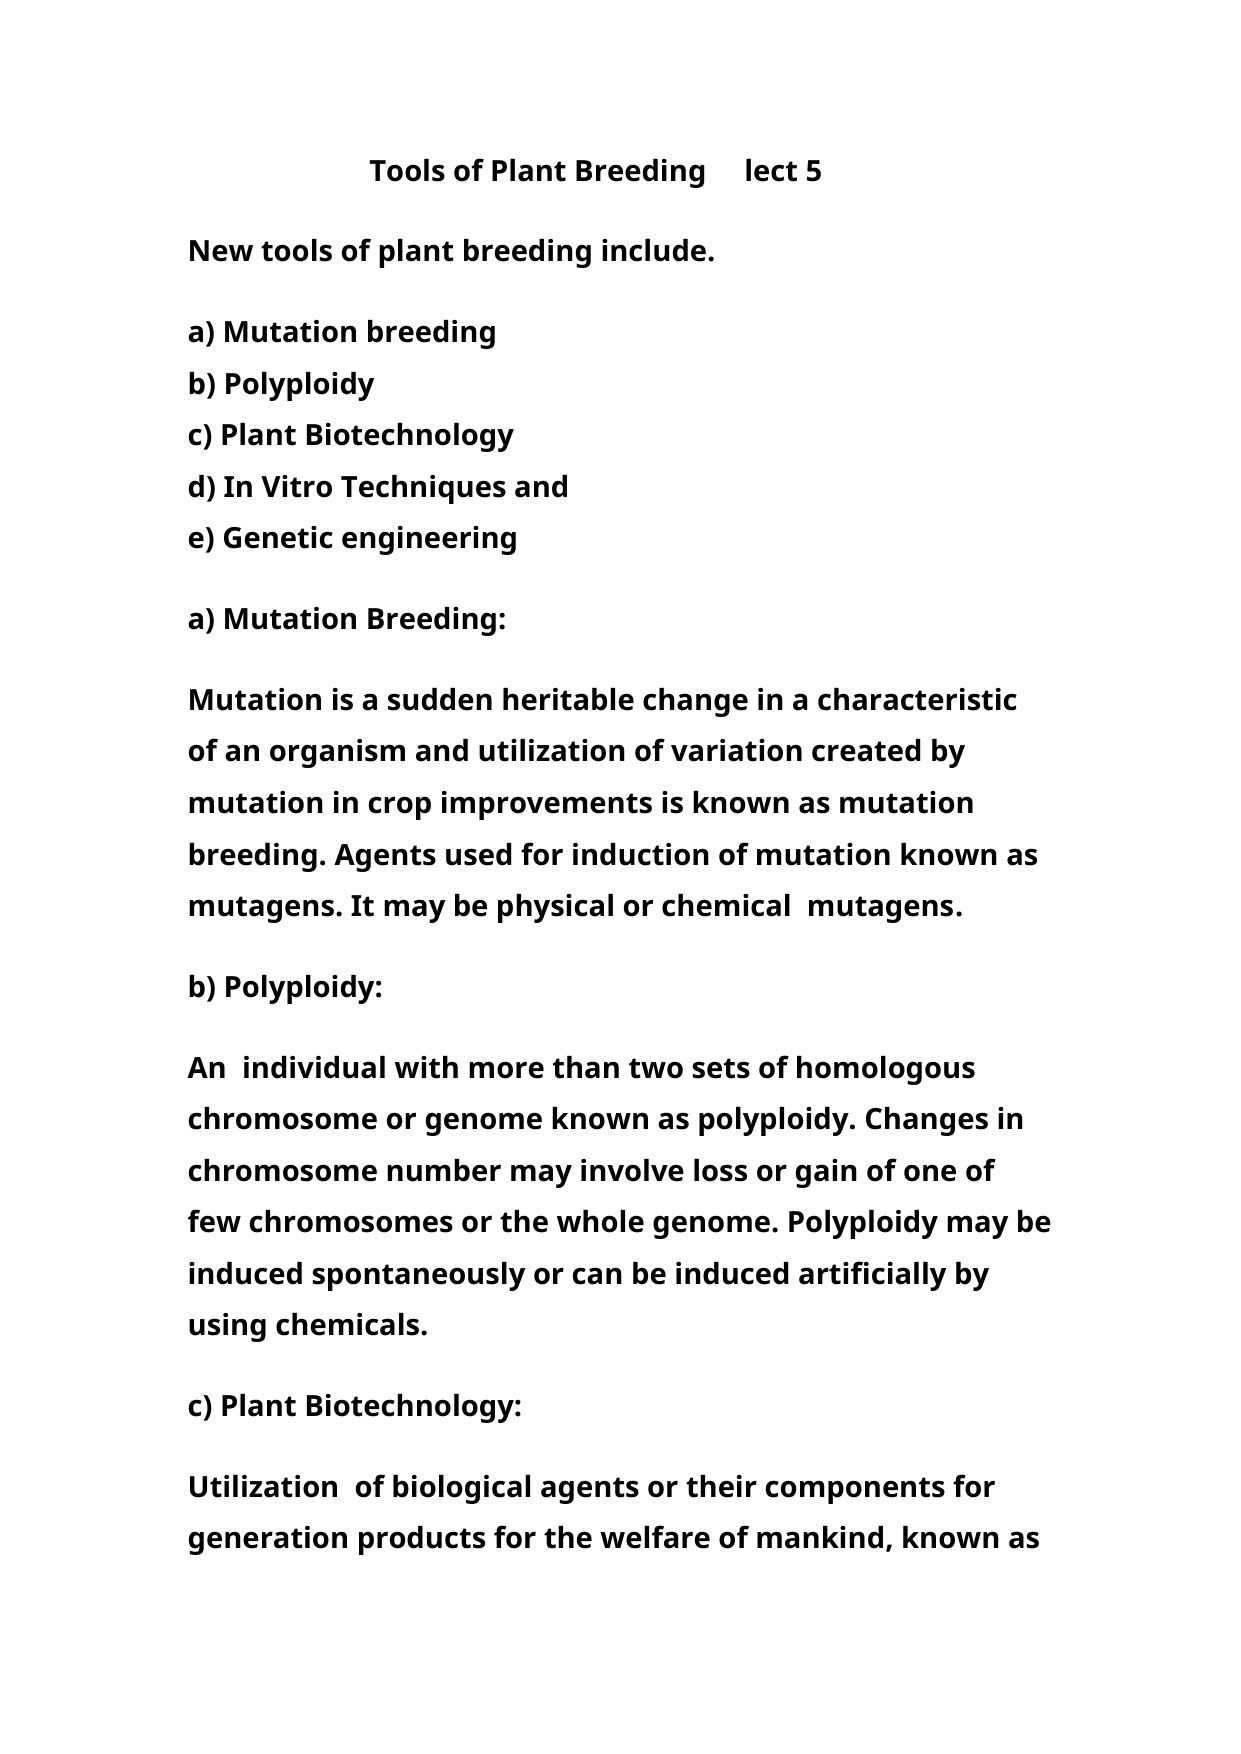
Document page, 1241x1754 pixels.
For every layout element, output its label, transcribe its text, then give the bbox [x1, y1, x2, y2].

text a) Mutation Breeding: [187, 598, 1053, 638]
text New tools of plant breeding include. [187, 231, 1053, 270]
text An individual with more than two sets of homologous chromosome or genome known as polyploidy. Changes in chromosome number may involve loss or gain of one of few chromosomes or the whole genome. Polyploidy may be induced spontaneously or can be induced artificially by using chemicals. [187, 1047, 1053, 1344]
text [187, 1466, 1053, 1557]
text Tools of Plant Breeding lect 5 [187, 150, 1053, 190]
text a) Mutation breeding b) Polyploidy c) Plant Biotechnology d) In Vitro Techniques and e) Genetic engineering [187, 311, 1053, 557]
text Mutation is a sudden heritable change in a characteristic of an organism and utilization of variation created by mutation in crop improvements is known as mutation breeding. Agents used for induction of mutation known as mutagens. It may be physical or chemical mutagens. [187, 679, 1053, 925]
text b) Polyploidy: [187, 966, 1053, 1006]
text c) Plant Biotechnology: [187, 1385, 1053, 1425]
